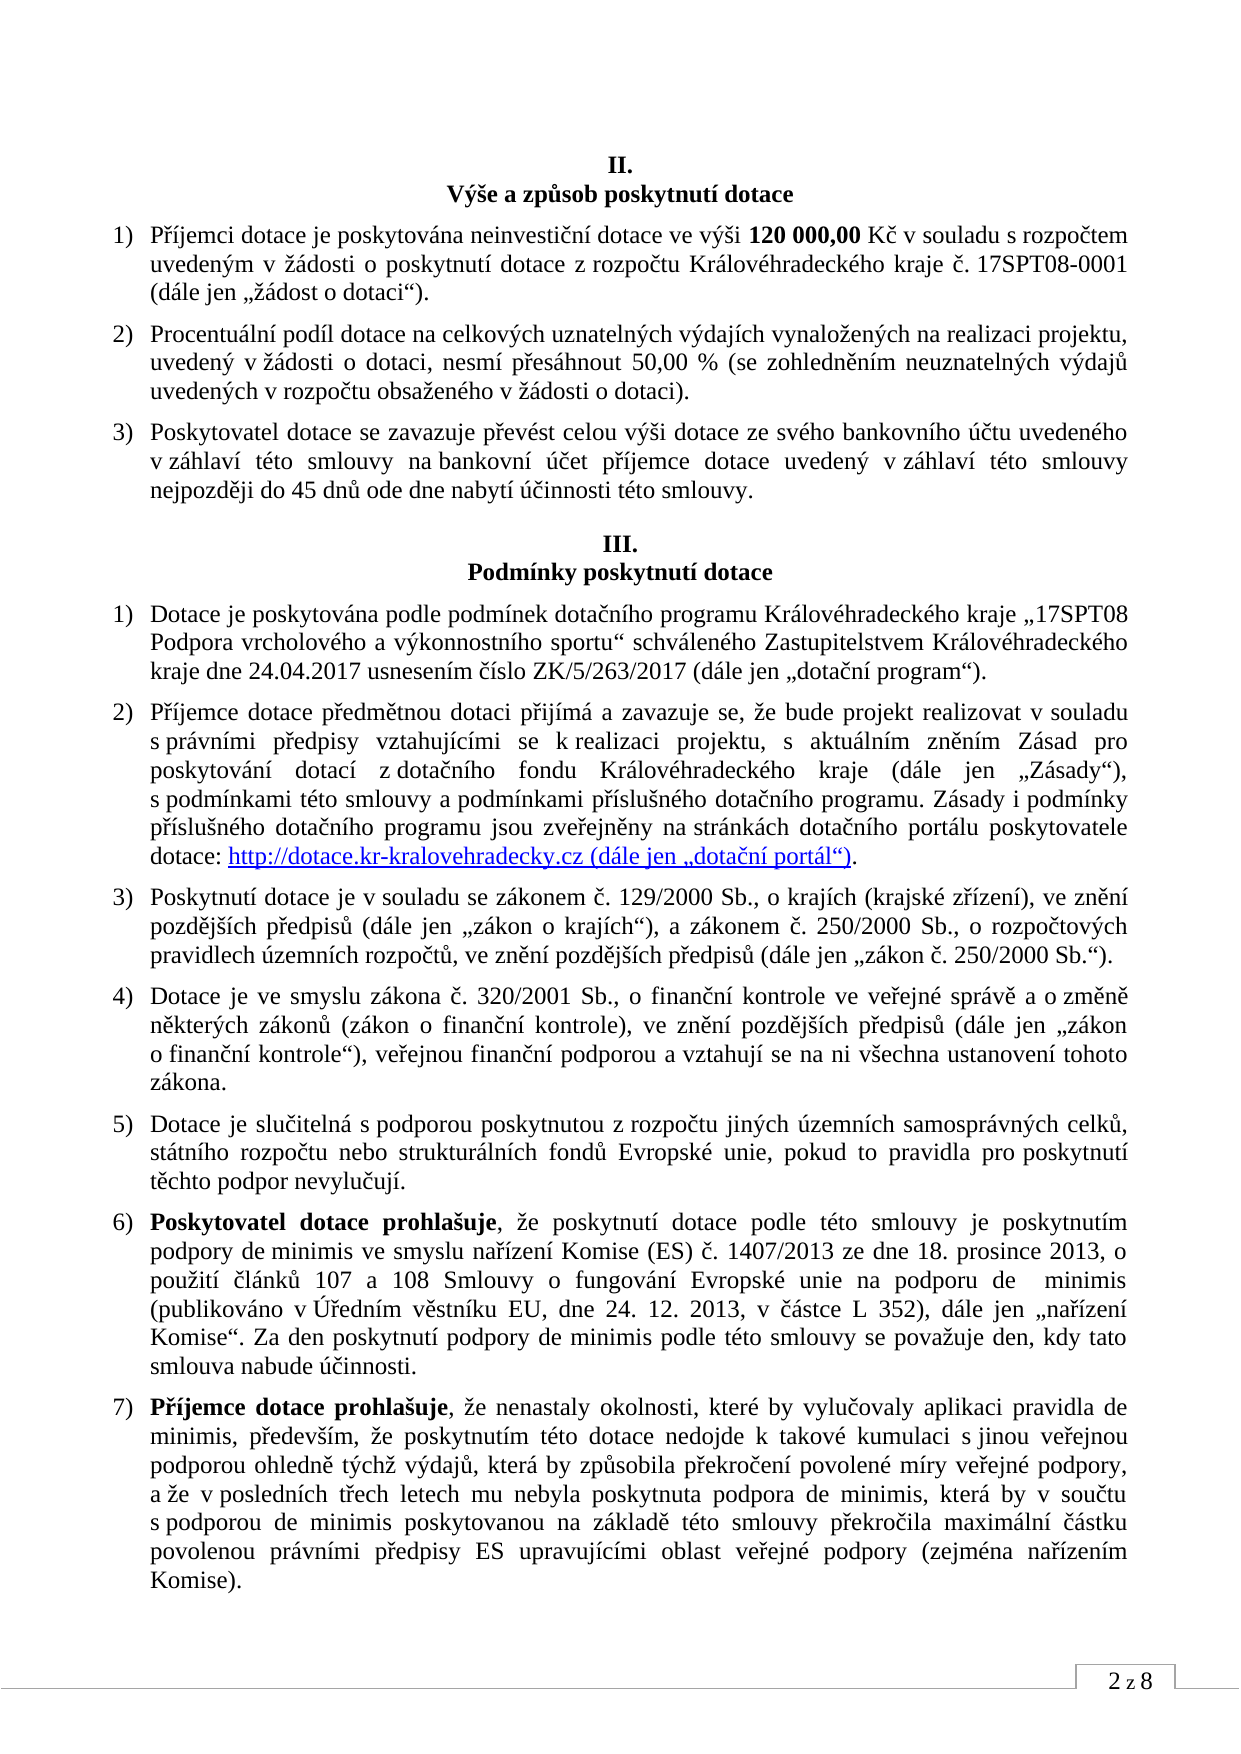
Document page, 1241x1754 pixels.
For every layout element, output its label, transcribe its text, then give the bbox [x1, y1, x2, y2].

list Dotace je ve smyslu zákona č. 320/2001 Sb., o finanční kontrole ve veřejné správě a o změně některých zákonů (zákon o finanční kontrole), ve znění pozdějších předpisů (dále jen „zákon o finanční kontrole“), veřejnou finanční podporou a vztahují se na ni všechna ustanovení tohoto zákona. [112, 981, 1128, 1096]
list Procentuální podíl dotace na celkových uznatelných výdajích vynaložených na realizaci projektu, uvedený v žádosti o dotaci, nesmí přesáhnout 50,00 % (se zohledněním neuznatelných výdajů uvedených v rozpočtu obsaženého v žádosti o dotaci). [112, 319, 1128, 405]
text II. [112, 150, 1128, 179]
list Poskytovatel dotace prohlašuje, že poskytnutí dotace podle této smlouvy je poskytnutím podpory de minimis ve smyslu nařízení Komise (ES) č. 1407/2013 ze dne 18. prosince 2013, o použití článků 107 a 108 Smlouvy o fungování Evropské unie na podporu de minimis (publikováno v Úředním věstníku EU, dne 24. 12. 2013, v částce L 352), dále jen „nařízení Komise“. Za den poskytnutí podpory de minimis podle této smlouvy se považuje den, kdy tato smlouva nabude účinnosti. [112, 1207, 1128, 1380]
list Příjemce dotace předmětnou dotaci přijímá a zavazuje se, že bude projekt realizovat v souladu s právními předpisy vztahujícími se k realizaci projektu, s aktuálním zněním Zásad pro poskytování dotací z dotačního fondu Královéhradeckého kraje (dále jen „Zásady“), s podmínkami této smlouvy a podmínkami příslušného dotačního programu. Zásady i podmínky příslušného dotačního programu jsou zveřejněny na stránkách dotačního portálu poskytovatele dotace: http://dotace.kr-kralovehradecky.cz (dále jen „dotační portál“). [112, 697, 1128, 870]
list Příjemce dotace prohlašuje, že nenastaly okolnosti, které by vylučovaly aplikaci pravidla de minimis, především, že poskytnutím této dotace nedojde k takové kumulaci s jinou veřejnou podporou ohledně týchž výdajů, která by způsobila překročení povolené míry veřejné podpory, a že v posledních třech letech mu nebyla poskytnuta podpora de minimis, která by v součtu s podporou de minimis poskytovanou na základě této smlouvy překročila maximální částku povolenou právními předpisy ES upravujícími oblast veřejné podpory (zejména nařízením Komise). [112, 1392, 1128, 1594]
list Poskytovatel dotace se zavazuje převést celou výši dotace ze svého bankovního účtu uvedeného v záhlaví této smlouvy na bankovní účet příjemce dotace uvedený v záhlaví této smlouvy nejpozději do 45 dnů ode dne nabytí účinnosti této smlouvy. [112, 417, 1128, 504]
text Podmínky poskytnutí dotace [112, 557, 1128, 586]
text III. [112, 529, 1128, 557]
list Příjemci dotace je poskytována neinvestiční dotace ve výši 120 000,00 Kč v souladu s rozpočtem uvedeným v žádosti o poskytnutí dotace z rozpočtu Královéhradeckého kraje č. 17SPT08-0001 (dále jen „žádost o dotaci“). [112, 220, 1128, 306]
list Poskytnutí dotace je v souladu se zákonem č. 129/2000 Sb., o krajích (krajské zřízení), ve znění pozdějších předpisů (dále jen „zákon o krajích“), a zákonem č. 250/2000 Sb., o rozpočtových pravidlech územních rozpočtů, ve znění pozdějších předpisů (dále jen „zákon č. 250/2000 Sb.“). [112, 882, 1128, 969]
list Dotace je poskytována podle podmínek dotačního programu Královéhradeckého kraje „17SPT08 Podpora vrcholového a výkonnostního sportu“ schváleného Zastupitelstvem Královéhradeckého kraje dne 24.04.2017 usnesením číslo ZK/5/263/2017 (dále jen „dotační program“). [112, 599, 1128, 685]
text Výše a způsob poskytnutí dotace [112, 179, 1128, 207]
list Dotace je slučitelná s podporou poskytnutou z rozpočtu jiných územních samosprávných celků, státního rozpočtu nebo strukturálních fondů Evropské unie, pokud to pravidla pro poskytnutí těchto podpor nevylučují. [112, 1109, 1128, 1195]
